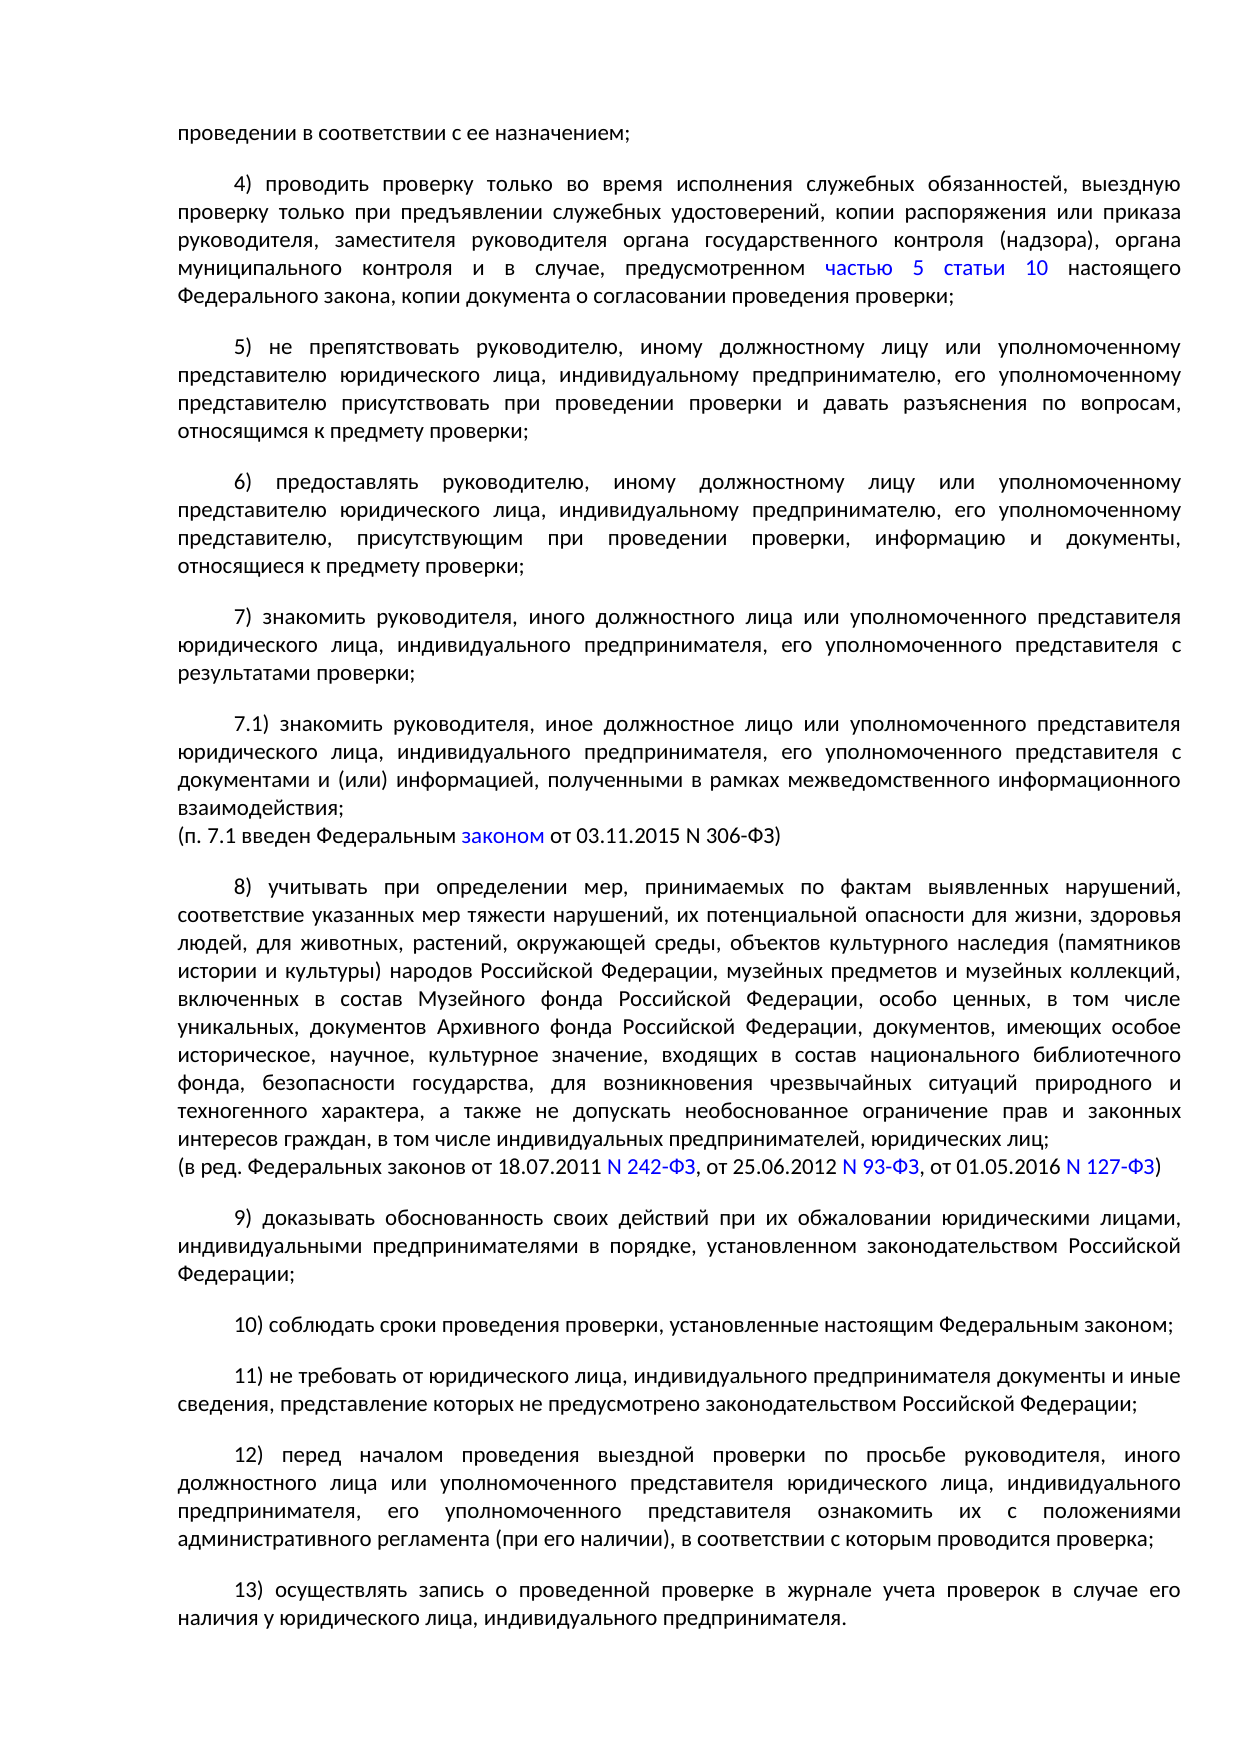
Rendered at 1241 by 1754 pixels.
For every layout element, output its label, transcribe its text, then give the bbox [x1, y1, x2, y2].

text 7) знакомить руководителя, иного должностного лица или уполномоченного представителя юридического лица, индивидуального предпринимателя, его уполномоченного представителя с результатами проверки; [177, 602, 1181, 686]
text (в ред. Федеральных законов от 18.07.2011 N 242-ФЗ, от 25.06.2012 N 93-ФЗ, от 01.05.2016 N 127-ФЗ) [177, 1152, 1181, 1180]
text 6) предоставлять руководителю, иному должностному лицу или уполномоченному представителю юридического лица, индивидуальному предпринимателю, его уполномоченному представителю, присутствующим при проведении проверки, информацию и документы, относящиеся к предмету проверки; [177, 467, 1181, 579]
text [177, 118, 1181, 146]
text 4) проводить проверку только во время исполнения служебных обязанностей, выездную проверку только при предъявлении служебных удостоверений, копии распоряжения или приказа руководителя, заместителя руководителя органа государственного контроля (надзора), органа муниципального контроля и в случае, предусмотренном частью 5 статьи 10 настоящего Федерального закона, копии документа о согласовании проведения проверки; [177, 169, 1181, 309]
text 12) перед началом проведения выездной проверки по просьбе руководителя, иного должностного лица или уполномоченного представителя юридического лица, индивидуального предпринимателя, его уполномоченного представителя ознакомить их с положениями административного регламента (при его наличии), в соответствии с которым проводится проверка; [177, 1440, 1181, 1552]
text 9) доказывать обоснованность своих действий при их обжаловании юридическими лицами, индивидуальными предпринимателями в порядке, установленном законодательством Российской Федерации; [177, 1203, 1181, 1287]
text 13) осуществлять запись о проведенной проверке в журнале учета проверок в случае его наличия у юридического лица, индивидуального предпринимателя. [177, 1575, 1181, 1631]
text 11) не требовать от юридического лица, индивидуального предпринимателя документы и иные сведения, представление которых не предусмотрено законодательством Российской Федерации; [177, 1361, 1181, 1417]
text (п. 7.1 введен Федеральным законом от 03.11.2015 N 306-ФЗ) [177, 821, 1181, 849]
text 7.1) знакомить руководителя, иное должностное лицо или уполномоченного представителя юридического лица, индивидуального предпринимателя, его уполномоченного представителя с документами и (или) информацией, полученными в рамках межведомственного информационного взаимодействия; [177, 709, 1181, 821]
text 10) соблюдать сроки проведения проверки, установленные настоящим Федеральным законом; [177, 1310, 1181, 1338]
text 8) учитывать при определении мер, принимаемых по фактам выявленных нарушений, соответствие указанных мер тяжести нарушений, их потенциальной опасности для жизни, здоровья людей, для животных, растений, окружающей среды, объектов культурного наследия (памятников истории и культуры) народов Российской Федерации, музейных предметов и музейных коллекций, включенных в состав Музейного фонда Российской Федерации, особо ценных, в том числе уникальных, документов Архивного фонда Российской Федерации, документов, имеющих особое историческое, научное, культурное значение, входящих в состав национального библиотечного фонда, безопасности государства, для возникновения чрезвычайных ситуаций природного и техногенного характера, а также не допускать необоснованное ограничение прав и законных интересов граждан, в том числе индивидуальных предпринимателей, юридических лиц; [177, 872, 1181, 1152]
text 5) не препятствовать руководителю, иному должностному лицу или уполномоченному представителю юридического лица, индивидуальному предпринимателю, его уполномоченному представителю присутствовать при проведении проверки и давать разъяснения по вопросам, относящимся к предмету проверки; [177, 332, 1181, 444]
